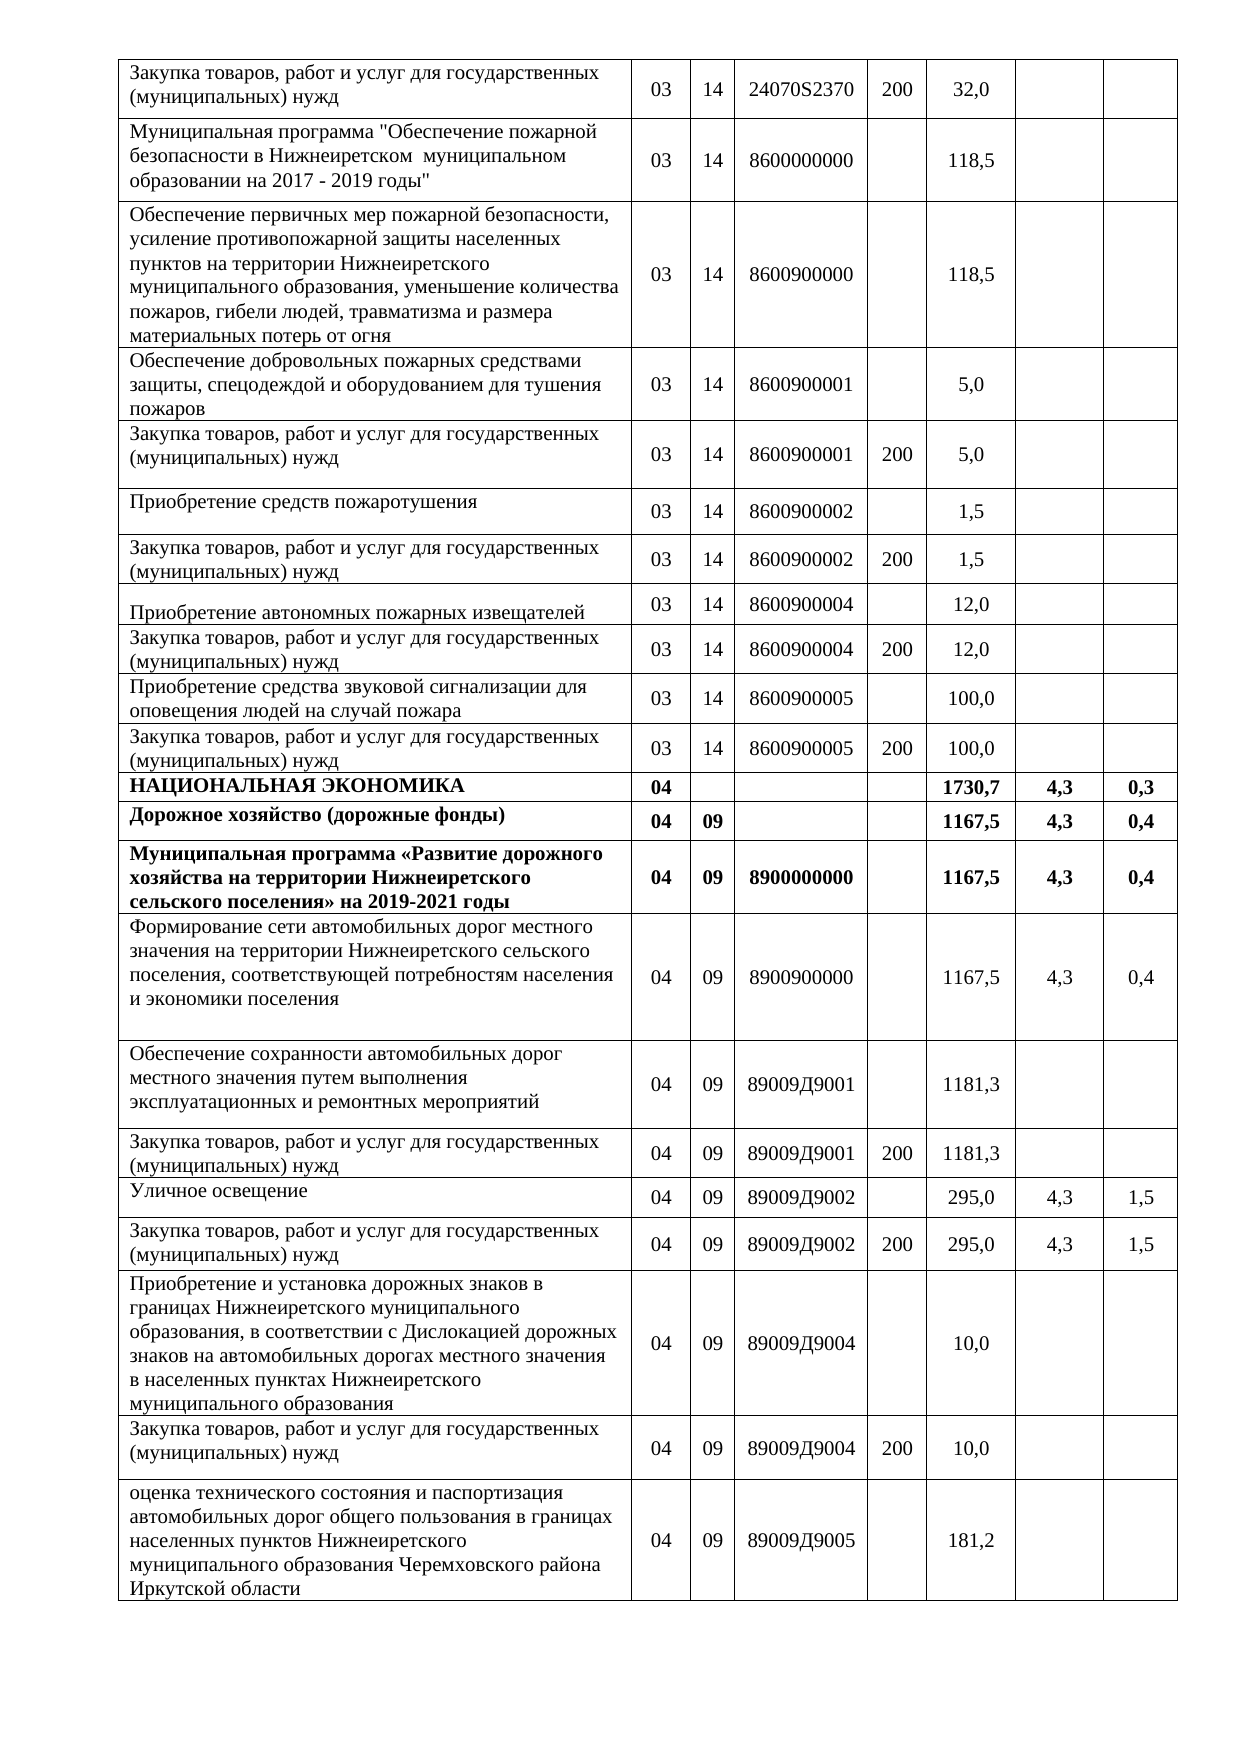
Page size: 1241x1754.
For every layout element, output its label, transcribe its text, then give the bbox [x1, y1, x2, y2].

table_cell [868, 841, 926, 913]
table_cell 03 [632, 421, 690, 487]
table_cell 1730,7 [927, 773, 1015, 801]
table_cell 10,0 [927, 1416, 1015, 1479]
table_cell [1016, 348, 1103, 420]
table_cell Закупка товаров, работ и услуг для государственных (муниципальных) нужд [119, 1129, 631, 1177]
table_cell 200 [868, 1416, 926, 1479]
table_cell [1016, 421, 1103, 487]
table_cell 8600900001 [735, 348, 867, 420]
table_cell [868, 773, 926, 801]
table_cell 8600900002 [735, 489, 867, 534]
table_cell 5,0 [927, 421, 1015, 487]
table_cell [735, 802, 867, 840]
table_cell [1016, 1416, 1103, 1479]
table_cell 89009Д9005 [735, 1480, 867, 1600]
table_cell 8600900001 [735, 421, 867, 487]
table_cell [1104, 1041, 1177, 1128]
table_cell [1016, 489, 1103, 534]
table_cell 89009Д9002 [735, 1178, 867, 1217]
table_cell 295,0 [927, 1178, 1015, 1217]
table_cell 03 [632, 119, 690, 201]
table_cell Приобретение средств пожаротушения [119, 489, 631, 534]
table_cell 14 [691, 724, 734, 772]
table_cell 4,3 [1016, 1218, 1103, 1269]
table_cell 04 [632, 1041, 690, 1128]
table_cell 118,5 [927, 119, 1015, 201]
table_cell [1104, 535, 1177, 583]
table_cell 200 [868, 535, 926, 583]
table_cell Приобретение автономных пожарных извещателей [119, 584, 631, 624]
table_cell 14 [691, 489, 734, 534]
table_cell 12,0 [927, 584, 1015, 624]
table_cell 04 [632, 1218, 690, 1269]
table_cell [1104, 348, 1177, 420]
table_cell [868, 674, 926, 722]
table_cell 04 [632, 1271, 690, 1415]
table_cell Обеспечение добровольных пожарных средствами защиты, спецодеждой и оборудованием для тушения пожаров [119, 348, 631, 420]
table_cell [868, 914, 926, 1039]
table_cell [1016, 674, 1103, 722]
table_cell Закупка товаров, работ и услуг для государственных (муниципальных) нужд [119, 724, 631, 772]
table_cell 14 [691, 119, 734, 201]
table_cell Приобретение и установка дорожных знаков в границах Нижнеиретского муниципального образования, в соответствии с Дислокацией дорожных знаков на автомобильных дорогах местного значения в населенных пунктах Нижнеиретского муниципального образования [119, 1271, 631, 1415]
table_cell 04 [632, 1129, 690, 1177]
table_cell 14 [691, 535, 734, 583]
table_cell Формирование сети автомобильных дорог местного значения на территории Нижнеиретского сельского поселения, соответствующей потребностям населения и экономики поселения [119, 914, 631, 1039]
table_cell Закупка товаров, работ и услуг для государственных (муниципальных) нужд [119, 1218, 631, 1269]
table_cell [1104, 202, 1177, 347]
table_cell 1,5 [927, 489, 1015, 534]
table_cell 1,5 [1104, 1178, 1177, 1217]
table_cell Дорожное хозяйство (дорожные фонды) [119, 802, 631, 840]
table_cell 09 [691, 1416, 734, 1479]
table_cell 1167,5 [927, 914, 1015, 1039]
table_cell 03 [632, 535, 690, 583]
table_cell [1016, 535, 1103, 583]
table_cell 1167,5 [927, 802, 1015, 840]
table_cell Обеспечение сохранности автомобильных дорог местного значения путем выполнения эксплуатационных и ремонтных мероприятий [119, 1041, 631, 1128]
table_cell 8600900004 [735, 625, 867, 673]
table_cell 09 [691, 1178, 734, 1217]
table_cell [868, 348, 926, 420]
table_cell 04 [632, 914, 690, 1039]
table_cell 14 [691, 584, 734, 624]
table_cell [1104, 489, 1177, 534]
table_cell 295,0 [927, 1218, 1015, 1269]
table_cell 118,5 [927, 202, 1015, 347]
table_cell 8900900000 [735, 914, 867, 1039]
table_cell 89009Д9002 [735, 1218, 867, 1269]
table_cell Закупка товаров, работ и услуг для государственных (муниципальных) нужд [119, 1416, 631, 1479]
table_cell Муниципальная программа «Развитие дорожного хозяйства на территории Нижнеиретского сельского поселения» на 2019-2021 годы [119, 841, 631, 913]
table_cell [1104, 421, 1177, 487]
table_cell 09 [691, 1041, 734, 1128]
table_cell [1104, 1480, 1177, 1600]
table_cell Закупка товаров, работ и услуг для государственных (муниципальных) нужд [119, 421, 631, 487]
table_cell 200 [868, 60, 926, 118]
table_cell 4,3 [1016, 841, 1103, 913]
table_cell 1181,3 [927, 1041, 1015, 1128]
table_cell 4,3 [1016, 802, 1103, 840]
table_cell 1167,5 [927, 841, 1015, 913]
table_cell [1104, 1416, 1177, 1479]
table_cell [1016, 1041, 1103, 1128]
table_cell Приобретение средства звуковой сигнализации для оповещения людей на случай пожара [119, 674, 631, 722]
table_cell 100,0 [927, 674, 1015, 722]
table_cell Закупка товаров, работ и услуг для государственных (муниципальных) нужд [119, 535, 631, 583]
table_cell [119, 60, 631, 118]
table_cell НАЦИОНАЛЬНАЯ ЭКОНОМИКА [119, 773, 631, 801]
table_cell 0,4 [1104, 914, 1177, 1039]
table_cell Закупка товаров, работ и услуг для государственных (муниципальных) нужд [119, 625, 631, 673]
table_cell [735, 773, 867, 801]
table_cell [1104, 674, 1177, 722]
table_cell [1104, 119, 1177, 201]
table_cell 89009Д9004 [735, 1271, 867, 1415]
table_cell 09 [691, 914, 734, 1039]
table_cell 14 [691, 625, 734, 673]
table_cell 8600900002 [735, 535, 867, 583]
table_cell 8600900005 [735, 674, 867, 722]
table_cell [1016, 60, 1103, 118]
table_cell 8600900004 [735, 584, 867, 624]
table_cell 04 [632, 773, 690, 801]
table_cell 1,5 [927, 535, 1015, 583]
table_cell [1104, 60, 1177, 118]
table_cell [868, 802, 926, 840]
table_cell 200 [868, 1129, 926, 1177]
table_cell [1016, 1271, 1103, 1415]
table_cell 03 [632, 724, 690, 772]
table_cell 4,3 [1016, 1178, 1103, 1217]
table_cell [1016, 724, 1103, 772]
table_cell 200 [868, 625, 926, 673]
table_cell [1016, 1480, 1103, 1600]
table_cell 0,3 [1104, 773, 1177, 801]
table_cell [868, 202, 926, 347]
table_cell [868, 1271, 926, 1415]
table_cell [1104, 724, 1177, 772]
table_cell [1016, 584, 1103, 624]
table_cell 100,0 [927, 724, 1015, 772]
table_cell 0,4 [1104, 802, 1177, 840]
table_cell Уличное освещение [119, 1178, 631, 1217]
table_cell [1104, 625, 1177, 673]
table_cell 09 [691, 1271, 734, 1415]
table_cell 03 [632, 489, 690, 534]
table_cell [868, 1178, 926, 1217]
table_cell [1016, 202, 1103, 347]
table_cell 0,4 [1104, 841, 1177, 913]
table_cell [868, 119, 926, 201]
table_cell 181,2 [927, 1480, 1015, 1600]
table_cell 89009Д9004 [735, 1416, 867, 1479]
table_cell 09 [691, 802, 734, 840]
table_cell 8600900000 [735, 202, 867, 347]
table_cell [1104, 584, 1177, 624]
table_cell 14 [691, 202, 734, 347]
table_cell 14 [691, 421, 734, 487]
table_cell [1104, 1129, 1177, 1177]
table_cell 8600900005 [735, 724, 867, 772]
table_cell 04 [632, 1480, 690, 1600]
table_cell 8900000000 [735, 841, 867, 913]
table_cell 14 [691, 348, 734, 420]
table_cell 4,3 [1016, 914, 1103, 1039]
table_cell 04 [632, 841, 690, 913]
table_cell 89009Д9001 [735, 1041, 867, 1128]
table_cell 24070S2370 [735, 60, 867, 118]
table_cell 03 [632, 625, 690, 673]
table_cell 03 [632, 60, 690, 118]
table_cell [868, 1480, 926, 1600]
table_cell 03 [632, 202, 690, 347]
table_cell 89009Д9001 [735, 1129, 867, 1177]
table_cell 1181,3 [927, 1129, 1015, 1177]
table_cell 5,0 [927, 348, 1015, 420]
table_cell [691, 773, 734, 801]
table_cell [868, 584, 926, 624]
table_cell оценка технического состояния и паспортизация автомобильных дорог общего пользования в границах населенных пунктов Нижнеиретского муниципального образования Черемховского района Иркутской области [119, 1480, 631, 1600]
table_cell 09 [691, 841, 734, 913]
table_cell [1016, 119, 1103, 201]
table_cell 200 [868, 421, 926, 487]
table_cell 03 [632, 674, 690, 722]
table_cell 32,0 [927, 60, 1015, 118]
table_cell Обеспечение первичных мер пожарной безопасности, усиление противопожарной защиты населенных пунктов на территории Нижнеиретского муниципального образования, уменьшение количества пожаров, гибели людей, травматизма и размера материальных потерь от огня [119, 202, 631, 347]
table_cell 09 [691, 1218, 734, 1269]
table_cell 04 [632, 1178, 690, 1217]
table_cell 14 [691, 60, 734, 118]
table_cell 09 [691, 1480, 734, 1600]
table_cell 1,5 [1104, 1218, 1177, 1269]
table_cell [1016, 625, 1103, 673]
table_cell Муниципальная программа "Обеспечение пожарной безопасности в Нижнеиретском муниципальном образовании на 2017 - 2019 годы" [119, 119, 631, 201]
table_cell [868, 1041, 926, 1128]
table_cell 8600000000 [735, 119, 867, 201]
table_cell 200 [868, 1218, 926, 1269]
table_cell 03 [632, 584, 690, 624]
table_cell [1016, 1129, 1103, 1177]
table_cell 09 [691, 1129, 734, 1177]
table_cell 14 [691, 674, 734, 722]
table_cell 04 [632, 1416, 690, 1479]
table_cell 12,0 [927, 625, 1015, 673]
table_cell 4,3 [1016, 773, 1103, 801]
table_cell 04 [632, 802, 690, 840]
table_cell 03 [632, 348, 690, 420]
table_cell 200 [868, 724, 926, 772]
table_cell 10,0 [927, 1271, 1015, 1415]
table_cell [1104, 1271, 1177, 1415]
table_cell [868, 489, 926, 534]
